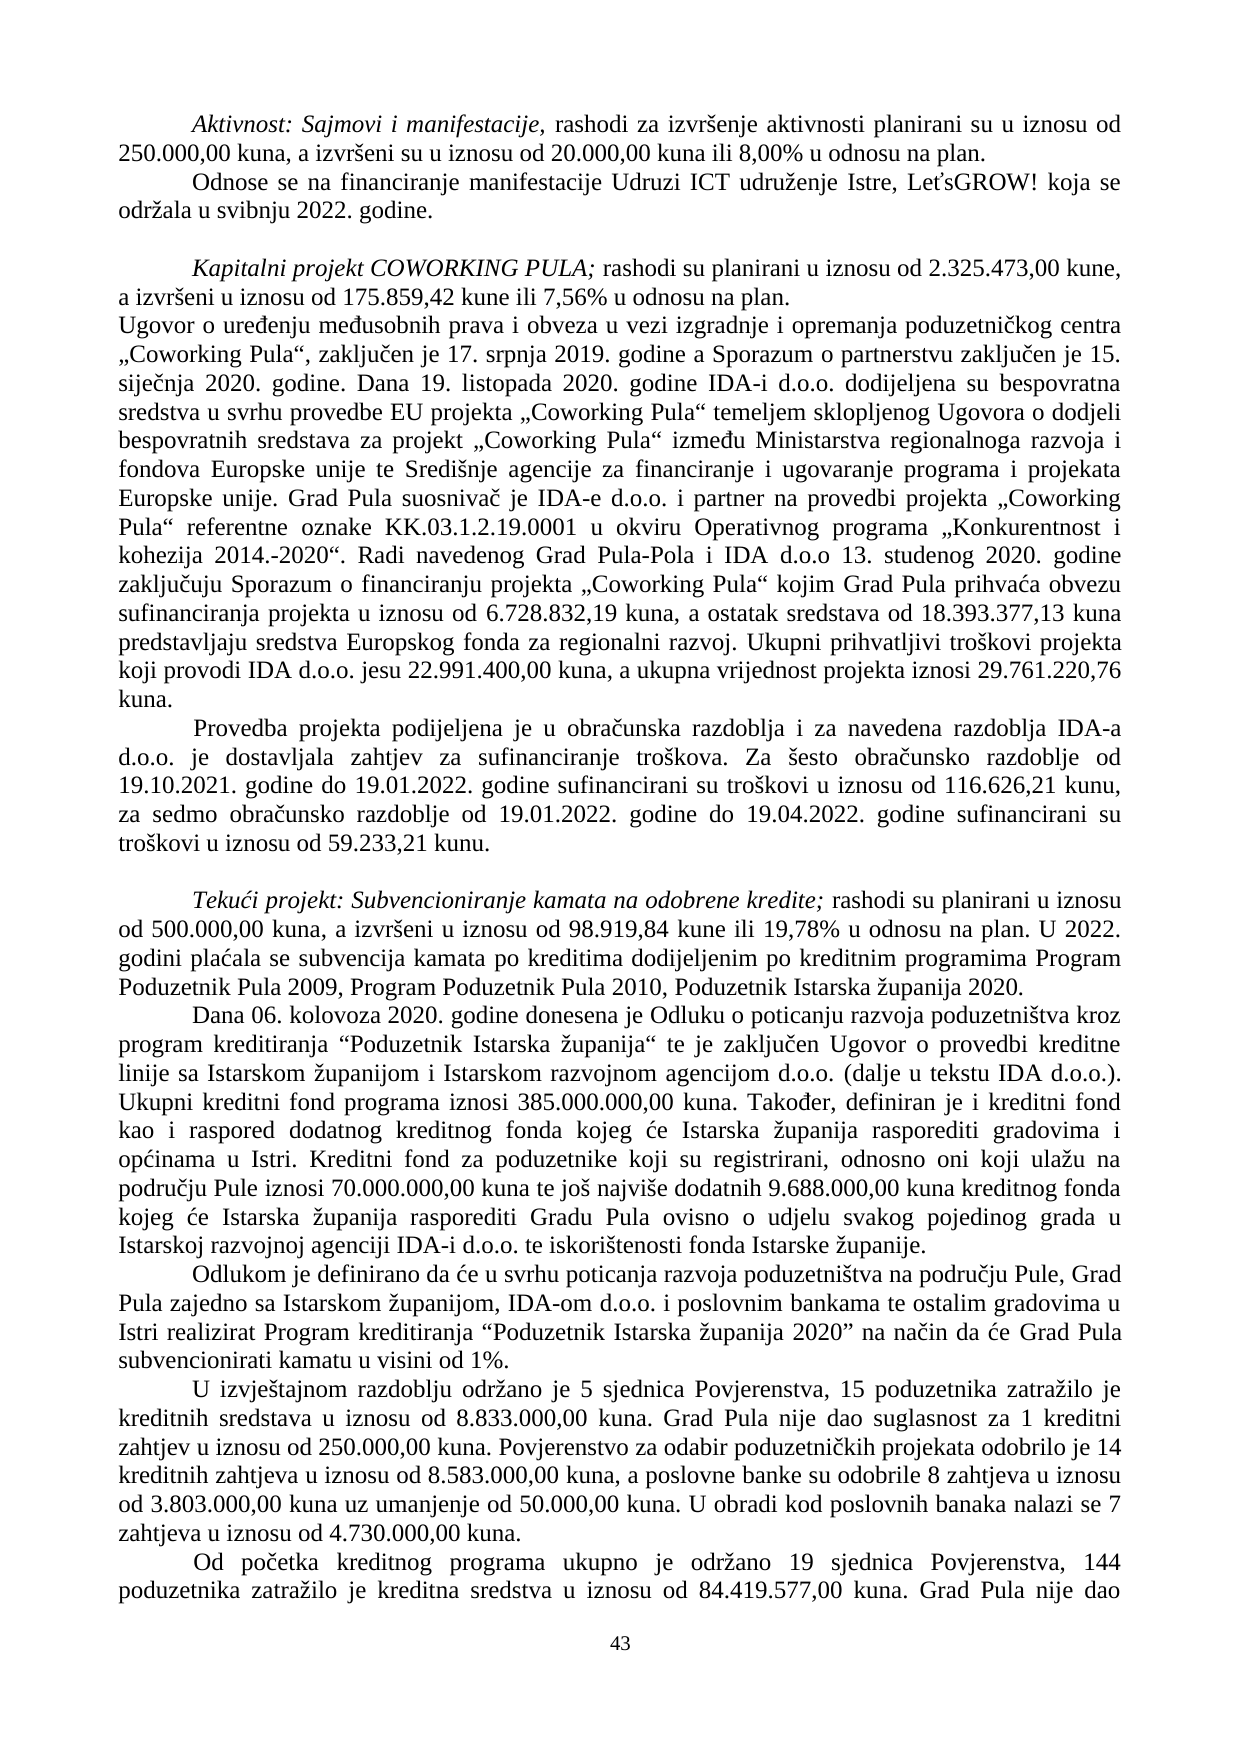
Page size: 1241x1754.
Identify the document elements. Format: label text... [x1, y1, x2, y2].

text U izvještajnom razdoblju održano je 5 sjednica Povjerenstva, 15 poduzetnika zatražilo je kreditnih sredstava u iznosu od 8.833.000,00 kuna. Grad Pula nije dao suglasnost za 1 kreditni zahtjev u iznosu od 250.000,00 kuna. Povjerenstvo za odabir poduzetničkih projekata odobrilo je 14 kreditnih zahtjeva u iznosu od 8.583.000,00 kuna, a poslovne banke su odobrile 8 zahtjeva u iznosu od 3.803.000,00 kuna uz umanjenje od 50.000,00 kuna. U obradi kod poslovnih banaka nalazi se 7 zahtjeva u iznosu od 4.730.000,00 kuna. [118, 1374, 1122, 1547]
text Odnose se na financiranje manifestacije Udruzi ICT udruženje Istre, LeťsGROW! koja se održala u svibnju 2022. godine. [118, 167, 1122, 224]
text Aktivnost: Sajmovi i manifestacije, rashodi za izvršenje aktivnosti planirani su u iznosu od 250.000,00 kuna, a izvršeni su u iznosu od 20.000,00 kuna ili 8,00% u odnosu na plan. [118, 109, 1122, 167]
text Provedba projekta podijeljena je u obračunska razdoblja i za navedena razdoblja IDA-a d.o.o. je dostavljala zahtjev za sufinanciranje troškova. Za šesto obračunsko razdoblje od 19.10.2021. godine do 19.01.2022. godine sufinancirani su troškovi u iznosu od 116.626,21 kunu, za sedmo obračunsko razdoblje od 19.01.2022. godine do 19.04.2022. godine sufinancirani su troškovi u iznosu od 59.233,21 kunu. [118, 713, 1122, 857]
text Tekući projekt: Subvencioniranje kamata na odobrene kredite; rashodi su planirani u iznosu od 500.000,00 kuna, a izvršeni u iznosu od 98.919,84 kune ili 19,78% u odnosu na plan. U 2022. godini plaćala se subvencija kamata po kreditima dodijeljenim po kreditnim programima Program Poduzetnik Pula 2009, Program Poduzetnik Pula 2010, Poduzetnik Istarska županija 2020. [118, 885, 1122, 1000]
text Dana 06. kolovoza 2020. godine donesena je Odluku o poticanju razvoja poduzetništva kroz program kreditiranja “Poduzetnik Istarska županija“ te je zaključen Ugovor o provedbi kreditne linije sa Istarskom županijom i Istarskom razvojnom agencijom d.o.o. (dalje u tekstu IDA d.o.o.). Ukupni kreditni fond programa iznosi 385.000.000,00 kuna. Također, definiran je i kreditni fond kao i raspored dodatnog kreditnog fonda kojeg će Istarska županija rasporediti gradovima i općinama u Istri. Kreditni fond za poduzetnike koji su registrirani, odnosno oni koji ulažu na području Pule iznosi 70.000.000,00 kuna te još najviše dodatnih 9.688.000,00 kuna kreditnog fonda kojeg će Istarska županija rasporediti Gradu Pula ovisno o udjelu svakog pojedinog grada u Istarskoj razvojnoj agenciji IDA-i d.o.o. te iskorištenosti fonda Istarske županije. [118, 1000, 1122, 1259]
text Ugovor o uređenju međusobnih prava i obveza u vezi izgradnje i opremanja poduzetničkog centra „Coworking Pula“, zaključen je 17. srpnja 2019. godine a Sporazum o partnerstvu zaključen je 15. siječnja 2020. godine. Dana 19. listopada 2020. godine IDA-i d.o.o. dodijeljena su bespovratna sredstva u svrhu provedbe EU projekta „Coworking Pula“ temeljem sklopljenog Ugovora o dodjeli bespovratnih sredstava za projekt „Coworking Pula“ između Ministarstva regionalnoga razvoja i fondova Europske unije te Središnje agencije za financiranje i ugovaranje programa i projekata Europske unije. Grad Pula suosnivač je IDA-e d.o.o. i partner na provedbi projekta „Coworking Pula“ referentne oznake KK.03.1.2.19.0001 u okviru Operativnog programa „Konkurentnost i kohezija 2014.-2020“. Radi navedenog Grad Pula-Pola i IDA d.o.o 13. studenog 2020. godine zaključuju Sporazum o financiranju projekta „Coworking Pula“ kojim Grad Pula prihvaća obvezu sufinanciranja projekta u iznosu od 6.728.832,19 kuna, a ostatak sredstava od 18.393.377,13 kuna predstavljaju sredstva Europskog fonda za regionalni razvoj. Ukupni prihvatljivi troškovi projekta koji provodi IDA d.o.o. jesu 22.991.400,00 kuna, a ukupna vrijednost projekta iznosi 29.761.220,76 kuna. [118, 310, 1122, 713]
text Kapitalni projekt COWORKING PULA; rashodi su planirani u iznosu od 2.325.473,00 kune, a izvršeni u iznosu od 175.859,42 kune ili 7,56% u odnosu na plan. [118, 253, 1122, 310]
text Odlukom je definirano da će u svrhu poticanja razvoja poduzetništva na području Pule, Grad Pula zajedno sa Istarskom županijom, IDA-om d.o.o. i poslovnim bankama te ostalim gradovima u Istri realizirat Program kreditiranja “Poduzetnik Istarska županija 2020” na način da će Grad Pula subvencionirati kamatu u visini od 1%. [118, 1259, 1122, 1374]
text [118, 1547, 1122, 1604]
